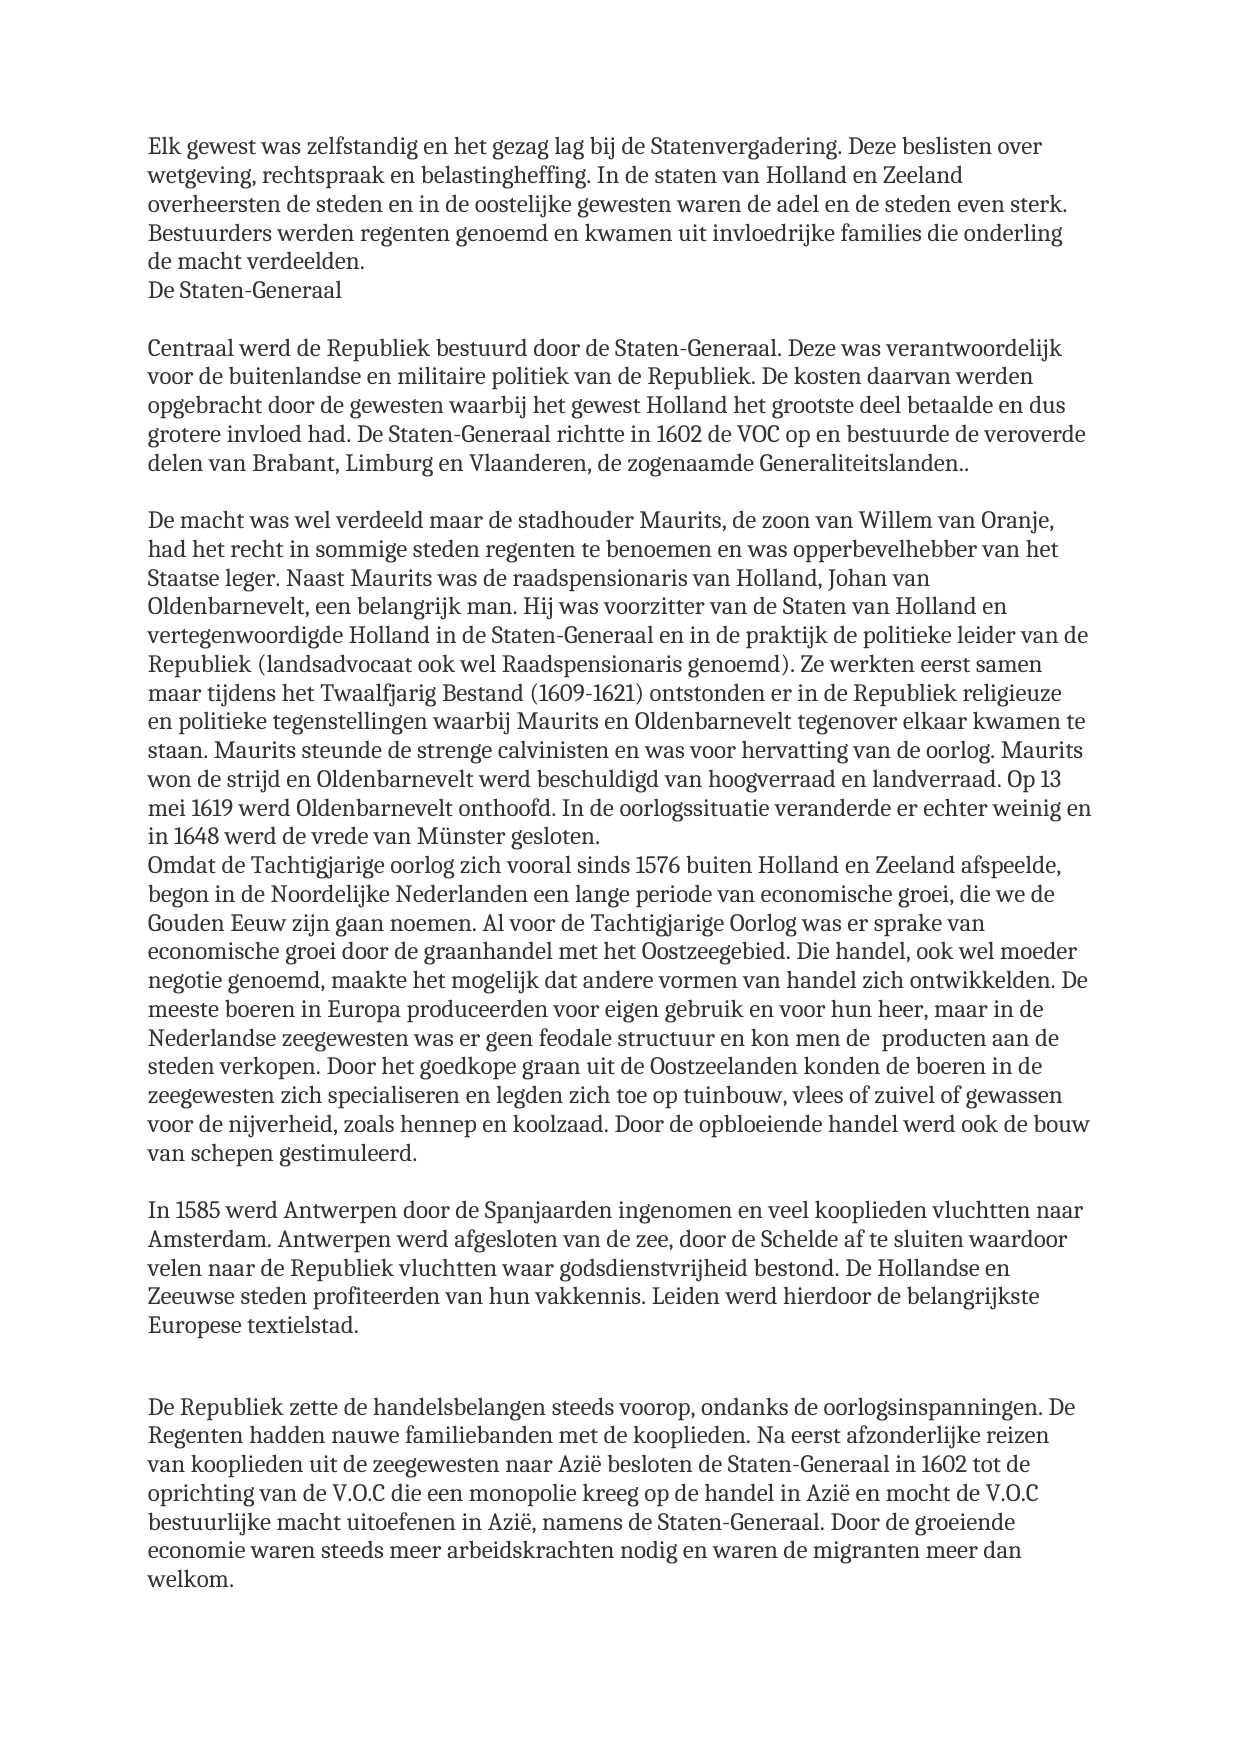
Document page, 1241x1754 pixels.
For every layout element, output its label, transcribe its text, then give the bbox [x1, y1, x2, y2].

text De Republiek zette de handelsbelangen steeds voorop, ondanks de oorlogsinspanningen. De Regenten hadden nauwe familiebanden met de kooplieden. Na eerst afzonderlijke reizen van kooplieden uit de zeegewesten naar Azië besloten de Staten-Generaal in 1602 tot de oprichting van de V.O.C die een monopolie kreeg op de handel in Azië en mocht de V.O.C bestuurlijke macht uitoefenen in Azië, namens de Staten-Generaal. Door de groeiende economie waren steeds meer arbeidskrachten nodig en waren de migranten meer dan welkom. [148, 1392, 1093, 1594]
text De Staten-Generaal [148, 276, 1093, 305]
text Elk gewest was zelfstandig en het gezag lag bij de Statenvergadering. Deze beslisten over wetgeving, rechtspraak en belastingheffing. In de staten van Holland en Zeeland overheersten de steden en in de oostelijke gewesten waren de adel en de steden even sterk. Bestuurders werden regenten genoemd en kwamen uit invloedrijke families die onderling de macht verdeelden. [148, 132, 1093, 276]
text Omdat de Tachtigjarige oorlog zich vooral sinds 1576 buiten Holland en Zeeland afspeelde, begon in de Noordelijke Nederlanden een lange periode van economische groei, die we de Gouden Eeuw zijn gaan noemen. Al voor de Tachtigjarige Oorlog was er sprake van economische groei door de graanhandel met het Oostzeegebied. Die handel, ook wel moeder negotie genoemd, maakte het mogelijk dat andere vormen van handel zich ontwikkelden. De meeste boeren in Europa produceerden voor eigen gebruik en voor hun heer, maar in de Nederlandse zeegewesten was er geen feodale structuur en kon men de producten aan de steden verkopen. Door het goedkope graan uit de Oostzeelanden konden de boeren in de zeegewesten zich specialiseren en legden zich toe op tuinbouw, vlees of zuivel of gewassen voor de nijverheid, zoals hennep en koolzaad. Door de opbloeiende handel werd ook de bouw van schepen gestimuleerd. [148, 851, 1093, 1167]
text In 1585 werd Antwerpen door de Spanjaarden ingenomen en veel kooplieden vluchtten naar Amsterdam. Antwerpen werd afgesloten van de zee, door de Schelde af te sluiten waardoor velen naar de Republiek vluchtten waar godsdienstvrijheid bestond. De Hollandse en Zeeuwse steden profiteerden van hun vakkennis. Leiden werd hierdoor de belangrijkste Europese textielstad. [148, 1196, 1093, 1340]
text Centraal werd de Republiek bestuurd door de Staten-Generaal. Deze was verantwoordelijk voor de buitenlandse en militaire politiek van de Republiek. De kosten daarvan werden opgebracht door de gewesten waarbij het gewest Holland het grootste deel betaalde en dus grotere invloed had. De Staten-Generaal richtte in 1602 de VOC op en bestuurde de veroverde delen van Brabant, Limburg en Vlaanderen, de zogenaamde Generaliteitslanden.. [148, 333, 1093, 477]
text De macht was wel verdeeld maar de stadhouder Maurits, de zoon van Willem van Oranje, had het recht in sommige steden regenten te benoemen en was opperbevelhebber van het Staatse leger. Naast Maurits was de raadspensionaris van Holland, Johan van Oldenbarnevelt, een belangrijk man. Hij was voorzitter van de Staten van Holland en vertegenwoordigde Holland in de Staten-Generaal en in de praktijk de politieke leider van de Republiek (landsadvocaat ook wel Raadspensionaris genoemd). Ze werkten eerst samen maar tijdens het Twaalfjarig Bestand (1609-1621) ontstonden er in de Republiek religieuze en politieke tegenstellingen waarbij Maurits en Oldenbarnevelt tegenover elkaar kwamen te staan. Maurits steunde de strenge calvinisten en was voor hervatting van de oorlog. Maurits won de strijd en Oldenbarnevelt werd beschuldigd van hoogverraad en landverraad. Op 13 mei 1619 werd Oldenbarnevelt onthoofd. In de oorlogssituatie veranderde er echter weinig en in 1648 werd de vrede van Münster gesloten. [148, 506, 1093, 851]
